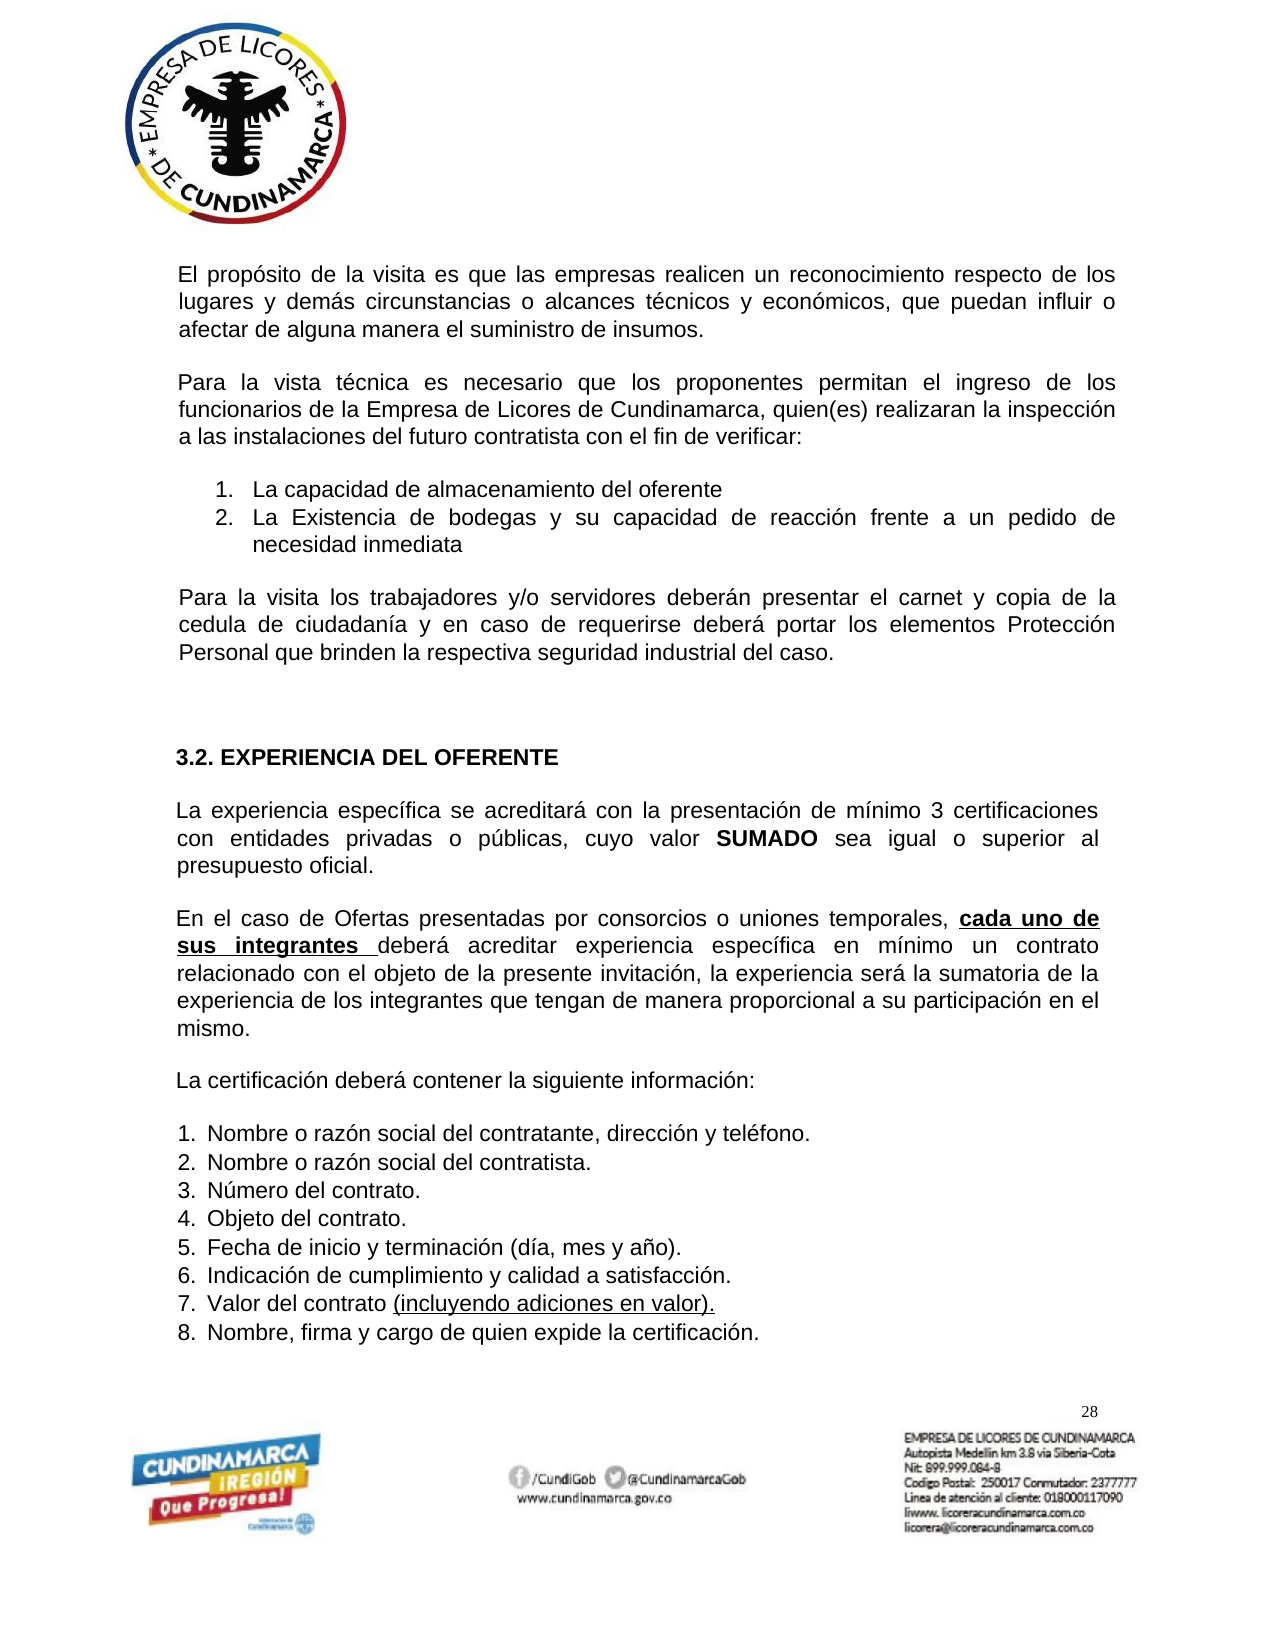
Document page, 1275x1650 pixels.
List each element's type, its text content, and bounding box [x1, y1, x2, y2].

picture [50, 1421, 1147, 1545]
list La capacidad de almacenamiento del oferente [215, 476, 1117, 502]
text Para la vista técnica es necesario que los proponentes permitan el ingreso de los funcionarios de la Empresa de Licores de Cundinamarca, quien(es) realizaran la inspección a las instalaciones del futuro contratista con el fin de verificar: [177, 368, 1117, 449]
list Nombre, firma y cargo de quien expide la certificación. [177, 1319, 1099, 1345]
picture [76, 11, 397, 235]
text La experiencia específica se acreditará con la presentación de mínimo 3 certificaciones con entidades privadas o públicas, cuyo valor SUMADO sea igual o superior al presupuesto oficial. [176, 797, 1099, 878]
list Objeto del contrato. [177, 1205, 1099, 1232]
text El propósito de la visita es que las empresas realicen un reconocimiento respecto de los lugares y demás circunstancias o alcances técnicos y económicos, que puedan influir o afectar de alguna manera el suministro de insumos. [177, 261, 1117, 342]
subtitle 3.2. EXPERIENCIA DEL OFERENTE [176, 744, 1099, 771]
text La certificación deberá contener la siguiente información: [176, 1067, 1099, 1094]
list La Existencia de bodegas y su capacidad de reacción frente a un pedido de necesidad inmediata [215, 503, 1117, 557]
text Para la visita los trabajadores y/o servidores deberán presentar el carnet y copia de la cedula de ciudadanía y en caso de requerirse deberá portar los elementos Protección Personal que brinden la respectiva seguridad industrial del caso. [177, 584, 1117, 665]
list Valor del contrato (incluyendo adiciones en valor). [177, 1290, 1099, 1317]
list Nombre o razón social del contratante, dirección y teléfono. [177, 1120, 1099, 1147]
text En el caso de Ofertas presentadas por consorcios o uniones temporales, cada uno de sus integrantes deberá acreditar experiencia específica en mínimo un contrato relacionado con el objeto de la presente invitación, la experiencia será la sumatoria de la experiencia de los integrantes que tengan de manera proporcional a su participación en el mismo. [176, 905, 1099, 1041]
list Nombre o razón social del contratista. [177, 1149, 1099, 1175]
list Fecha de inicio y terminación (día, mes y año). [177, 1234, 1099, 1260]
list Indicación de cumplimiento y calidad a satisfacción. [177, 1262, 1099, 1288]
list Número del contrato. [177, 1177, 1099, 1203]
